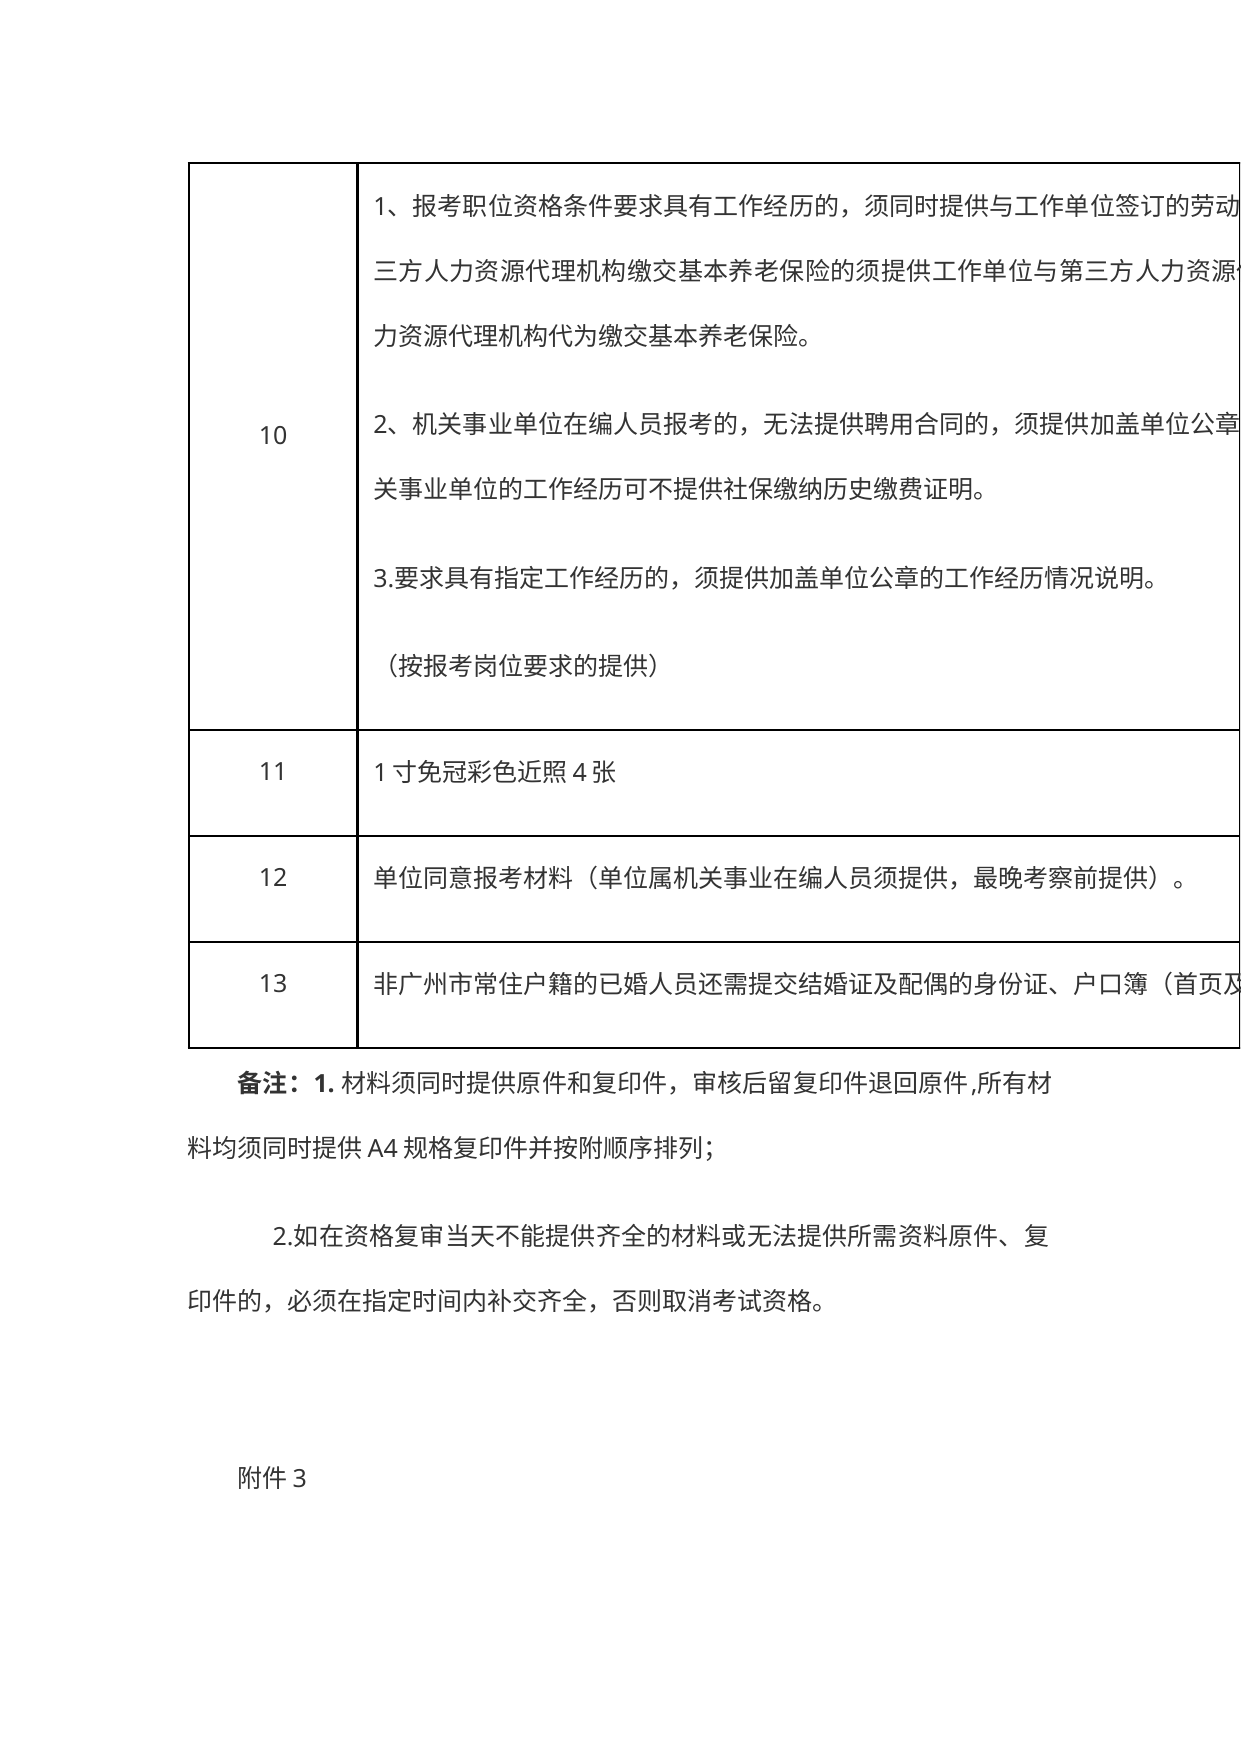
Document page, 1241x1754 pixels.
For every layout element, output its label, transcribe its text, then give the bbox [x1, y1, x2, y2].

text 备注：1. 材料须同时提供原件和复印件，审核后留复印件退回原件,所有材料均须同时提供A4规格复印件并按附顺序排列； [187, 1049, 1053, 1179]
table_cell 13 [190, 943, 356, 1047]
table_cell 单位同意报考材料（单位属机关事业在编人员须提供，最晚考察前提供）。 [359, 837, 1239, 941]
table_cell 1、报考职位资格条件要求具有工作经历的，须同时提供与工作单位签订的劳动合同（聘用合同）和对应的社保缴纳历史明细表，其中委托第三方人力资源代理机构缴交基本养老保险的须提供工作单位与第三方人力资源代理机构的委托材料或在合同的社会保险条款备注由第三方人力资源代理机构代为缴交基本养老保险。 2、机关事业单位在编人员报考的，无法提供聘用合同的，须提供加盖单位公章的工作经历情况说明及单位同意报考材料。2014年12月前机关事业单位的工作经历可不提供社保缴纳历史缴费证明。 3.要求具有指定工作经历的，须提供加盖单位公章的工作经历情况说明。 （按报考岗位要求的提供） [359, 164, 1239, 728]
table_cell 非广州市常住户籍的已婚人员还需提交结婚证及配偶的身份证、户口簿（首页及本人页）等 [359, 943, 1239, 1047]
table_cell 12 [190, 837, 356, 941]
table_cell 10 [190, 164, 356, 728]
text 附件3 [187, 1444, 1053, 1509]
table_cell 11 [190, 731, 356, 834]
text 2.如在资格复审当天不能提供齐全的材料或无法提供所需资料原件、复印件的，必须在指定时间内补交齐全，否则取消考试资格。 [187, 1202, 1053, 1332]
table_cell 1寸免冠彩色近照4张 [359, 731, 1239, 834]
